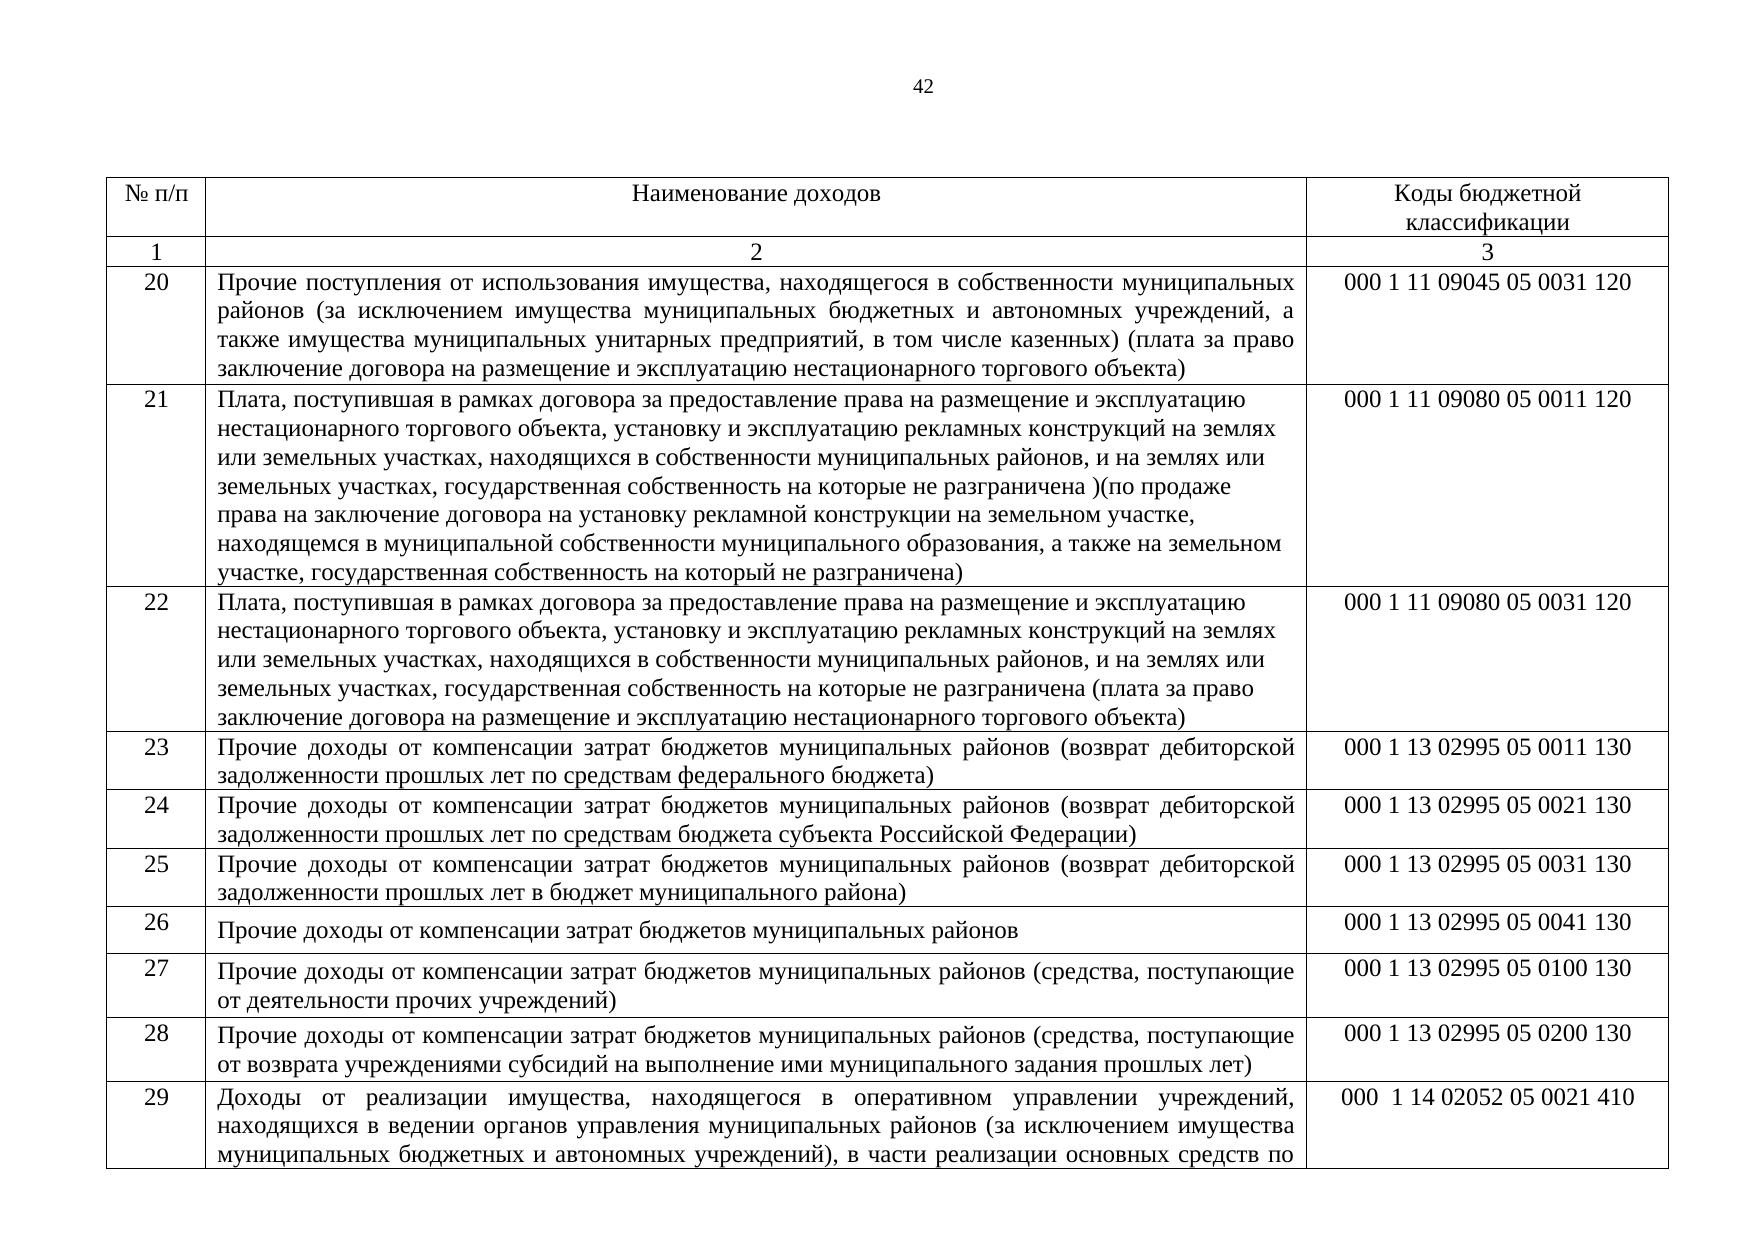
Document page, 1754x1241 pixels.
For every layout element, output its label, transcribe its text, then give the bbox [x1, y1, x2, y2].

table_cell 000 1 13 02995 05 0021 130 [1307, 790, 1668, 848]
table_cell Прочие доходы от компенсации затрат бюджетов муниципальных районов (средства, поступающие от возврата учреждениями субсидий на выполнение ими муниципального задания прошлых лет) [206, 1018, 1306, 1081]
table_cell 000 1 13 02995 05 0041 130 [1307, 907, 1668, 952]
table_cell 000 1 13 02995 05 0031 130 [1307, 849, 1668, 906]
table_cell Прочие доходы от компенсации затрат бюджетов муниципальных районов (возврат дебиторской задолженности прошлых лет по средствам бюджета субъекта Российской Федерации) [206, 790, 1306, 848]
table_cell 000 1 11 09080 05 0011 120 [1307, 385, 1668, 586]
table_cell Прочие поступления от использования имущества, находящегося в собственности муниципальных районов (за исключением имущества муниципальных бюджетных и автономных учреждений, а также имущества муниципальных унитарных предприятий, в том числе казенных) (плата за право заключение договора на размещение и эксплуатацию нестационарного торгового объекта) [206, 267, 1306, 383]
table_cell 27 [107, 954, 205, 1017]
table_cell Плата, поступившая в рамках договора за предоставление права на размещение и эксплуатацию нестационарного торгового объекта, установку и эксплуатацию рекламных конструкций на землях или земельных участках, находящихся в собственности муниципальных районов, и на землях или земельных участках, государственная собственность на которые не разграничена (плата за право заключение договора на размещение и эксплуатацию нестационарного торгового объекта) [206, 587, 1306, 731]
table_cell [206, 1082, 1306, 1168]
table_cell 000 1 14 02052 05 0021 410 [1307, 1082, 1668, 1168]
table_cell 000 1 11 09080 05 0031 120 [1307, 587, 1668, 731]
table_cell 21 [107, 385, 205, 586]
table_header № п/п [107, 178, 205, 236]
table_cell 20 [107, 267, 205, 383]
table_cell Прочие доходы от компенсации затрат бюджетов муниципальных районов (возврат дебиторской задолженности прошлых лет по средствам федерального бюджета) [206, 732, 1306, 789]
table_cell 25 [107, 849, 205, 906]
table_cell 29 [107, 1082, 205, 1168]
table_cell Прочие доходы от компенсации затрат бюджетов муниципальных районов [206, 907, 1306, 952]
table_cell 000 1 13 02995 05 0011 130 [1307, 732, 1668, 789]
table_cell 3 [1307, 237, 1668, 266]
table_header Коды бюджетной классификации [1307, 178, 1668, 236]
table_cell Прочие доходы от компенсации затрат бюджетов муниципальных районов (возврат дебиторской задолженности прошлых лет в бюджет муниципального района) [206, 849, 1306, 906]
table_cell 000 1 13 02995 05 0200 130 [1307, 1018, 1668, 1081]
table_cell 2 [206, 237, 1306, 266]
table_header Наименование доходов [206, 178, 1306, 236]
table_cell Плата, поступившая в рамках договора за предоставление права на размещение и эксплуатацию нестационарного торгового объекта, установку и эксплуатацию рекламных конструкций на землях или земельных участках, находящихся в собственности муниципальных районов, и на землях или земельных участках, государственная собственность на которые не разграничена )(по продаже права на заключение договора на установку рекламной конструкции на земельном участке, находящемся в муниципальной собственности муниципального образования, а также на земельном участке, государственная собственность на который не разграничена) [206, 385, 1306, 586]
table_cell Прочие доходы от компенсации затрат бюджетов муниципальных районов (средства, поступающие от деятельности прочих учреждений) [206, 954, 1306, 1017]
table_cell 26 [107, 907, 205, 952]
table_cell 24 [107, 790, 205, 848]
table_cell 23 [107, 732, 205, 789]
table_cell 28 [107, 1018, 205, 1081]
table_cell 000 1 11 09045 05 0031 120 [1307, 267, 1668, 383]
table_cell 22 [107, 587, 205, 731]
table_cell 000 1 13 02995 05 0100 130 [1307, 954, 1668, 1017]
table_cell 1 [107, 237, 205, 266]
